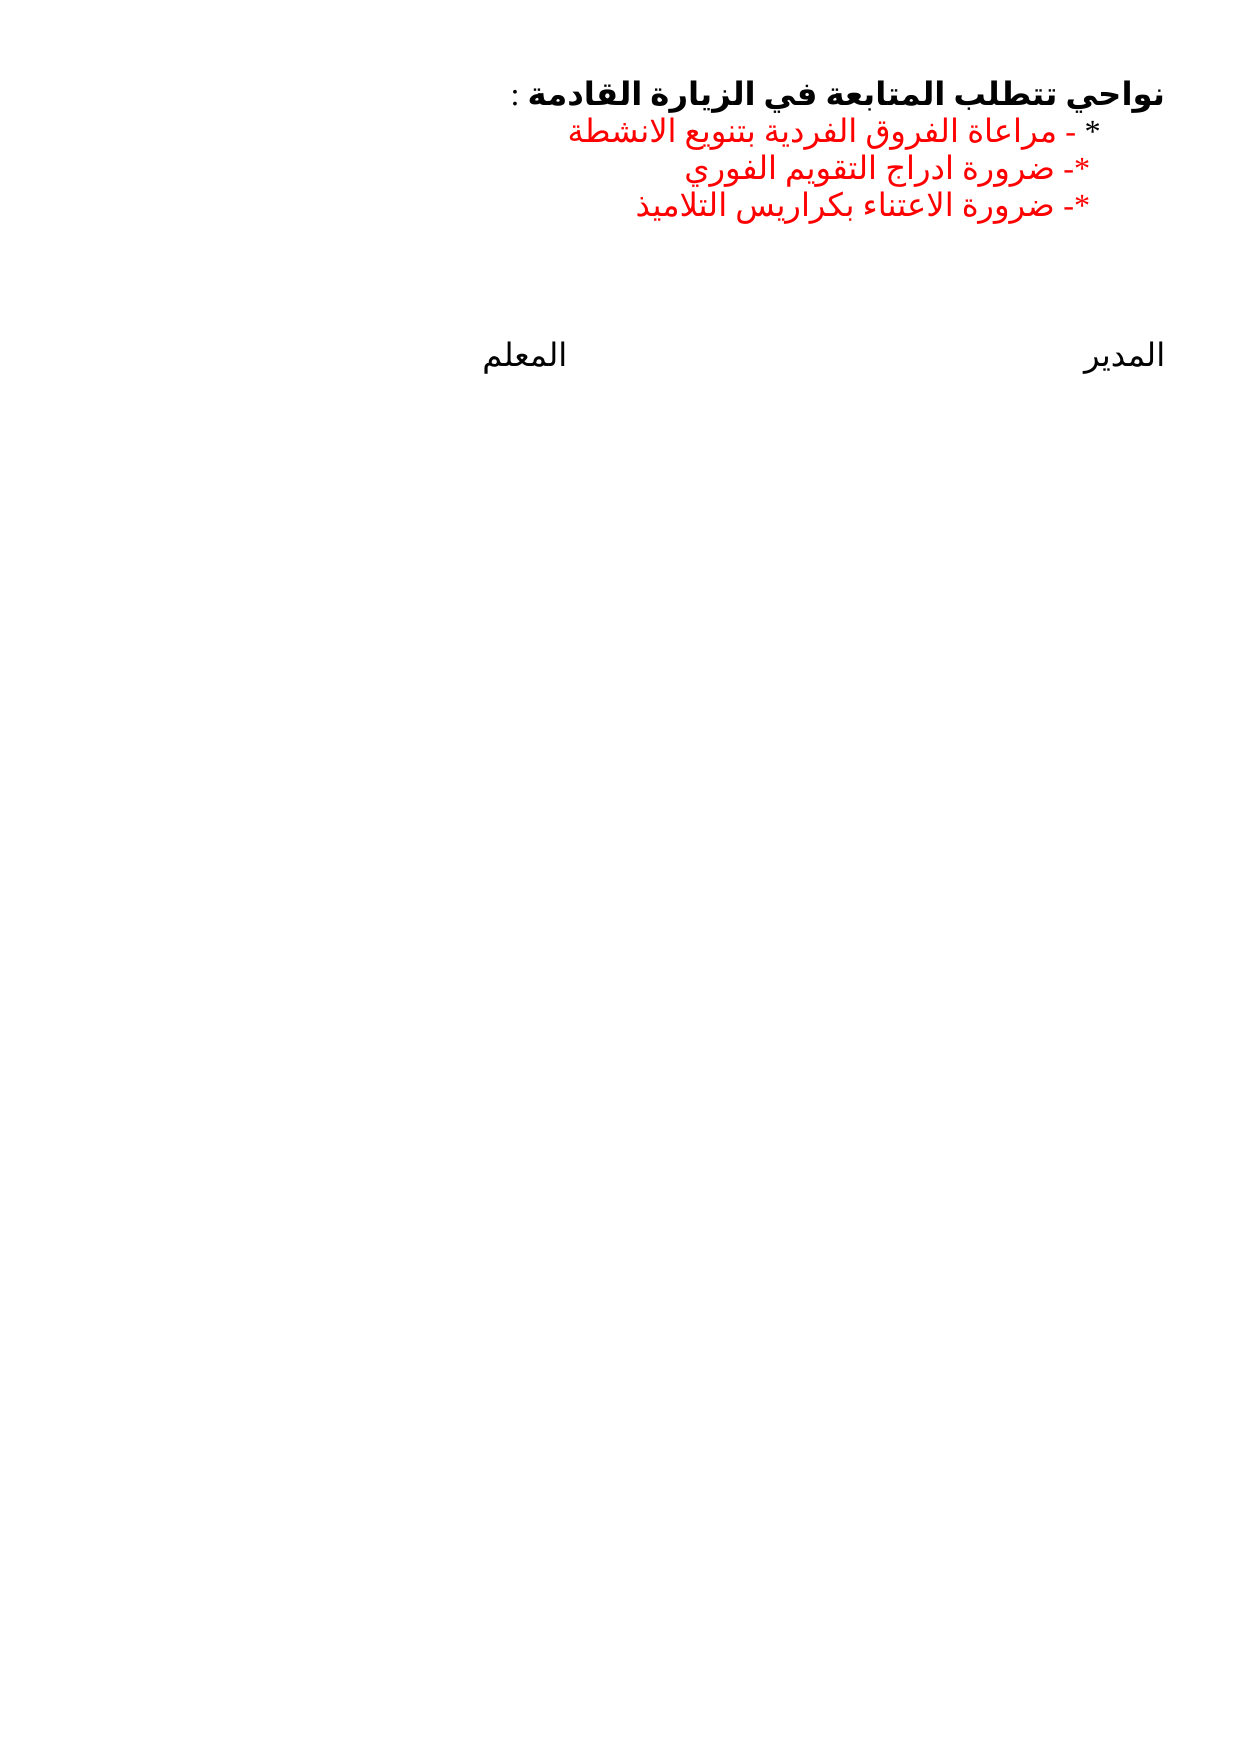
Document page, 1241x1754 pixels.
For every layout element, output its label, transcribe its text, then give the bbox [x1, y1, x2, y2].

text نواحي تتطلب المتابعة في الزيارة القادمة : * - مراعاة الفروق الفردية بتنويع الانشطة [75, 75, 1165, 149]
text *- ضرورة الاعتناء بكراريس التلاميذ [75, 186, 1090, 223]
text *- ضرورة ادراج التقويم الفوري [75, 149, 1090, 186]
text المدير المعلم [75, 299, 1165, 374]
